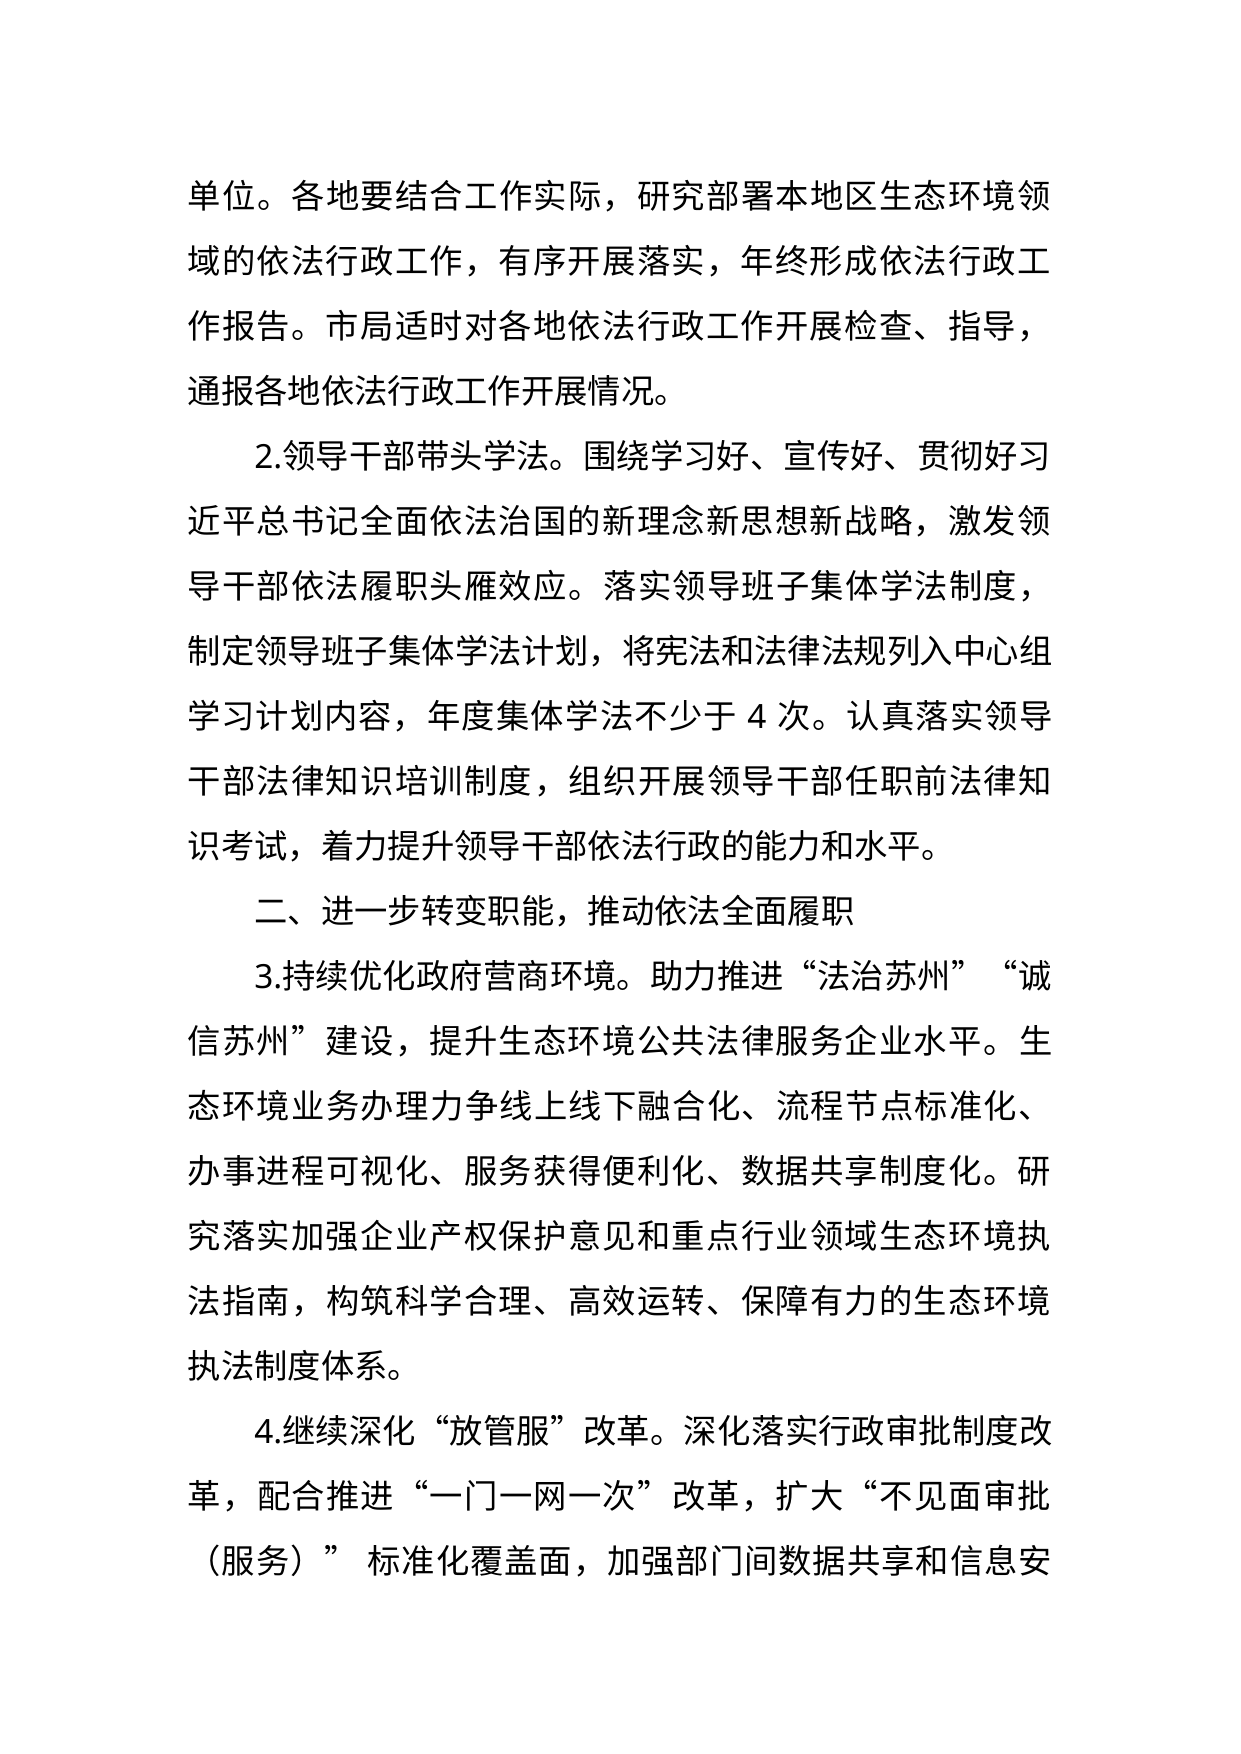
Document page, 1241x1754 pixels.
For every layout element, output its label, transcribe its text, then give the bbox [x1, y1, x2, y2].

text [187, 162, 1053, 422]
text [187, 1397, 1053, 1592]
text 二、进一步转变职能，推动依法全面履职 [187, 877, 1053, 942]
text 2.领导干部带头学法。围绕学习好、宣传好、贯彻好习近平总书记全面依法治国的新理念新思想新战略，激发领导干部依法履职头雁效应。落实领导班子集体学法制度，制定领导班子集体学法计划，将宪法和法律法规列入中心组学习计划内容，年度集体学法不少于 4 次。认真落实领导干部法律知识培训制度，组织开展领导干部任职前法律知识考试，着力提升领导干部依法行政的能力和水平。 [187, 422, 1053, 877]
text 3.持续优化政府营商环境。助力推进“法治苏州”“诚信苏州”建设，提升生态环境公共法律服务企业水平。生态环境业务办理力争线上线下融合化、流程节点标准化、办事进程可视化、服务获得便利化、数据共享制度化。研究落实加强企业产权保护意见和重点行业领域生态环境执法指南，构筑科学合理、高效运转、保障有力的生态环境执法制度体系。 [187, 942, 1053, 1397]
